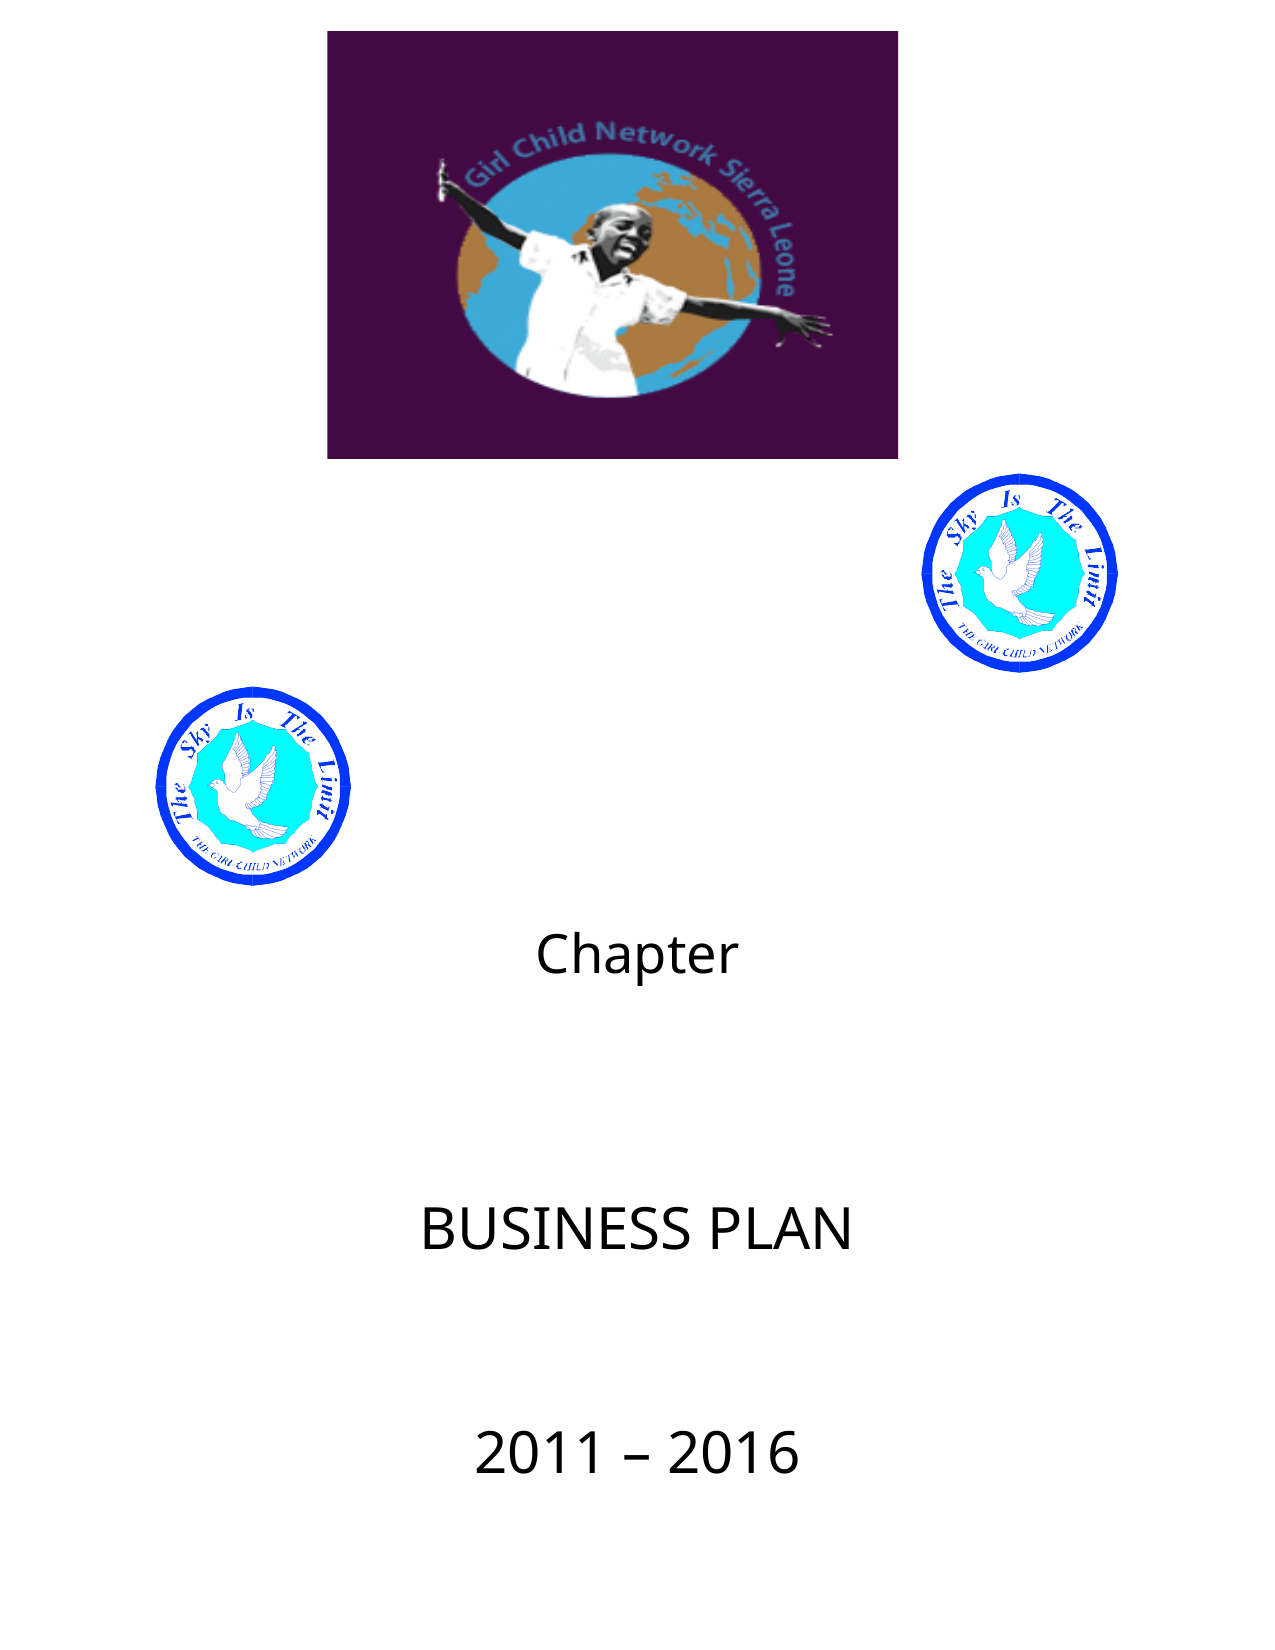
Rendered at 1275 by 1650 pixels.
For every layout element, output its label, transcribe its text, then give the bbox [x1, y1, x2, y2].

picture [327, 31, 899, 459]
text Chapter [150, 916, 1125, 989]
text BUSINESS PLAN [150, 1187, 1125, 1266]
text 2011 – 2016 [150, 1411, 1125, 1491]
